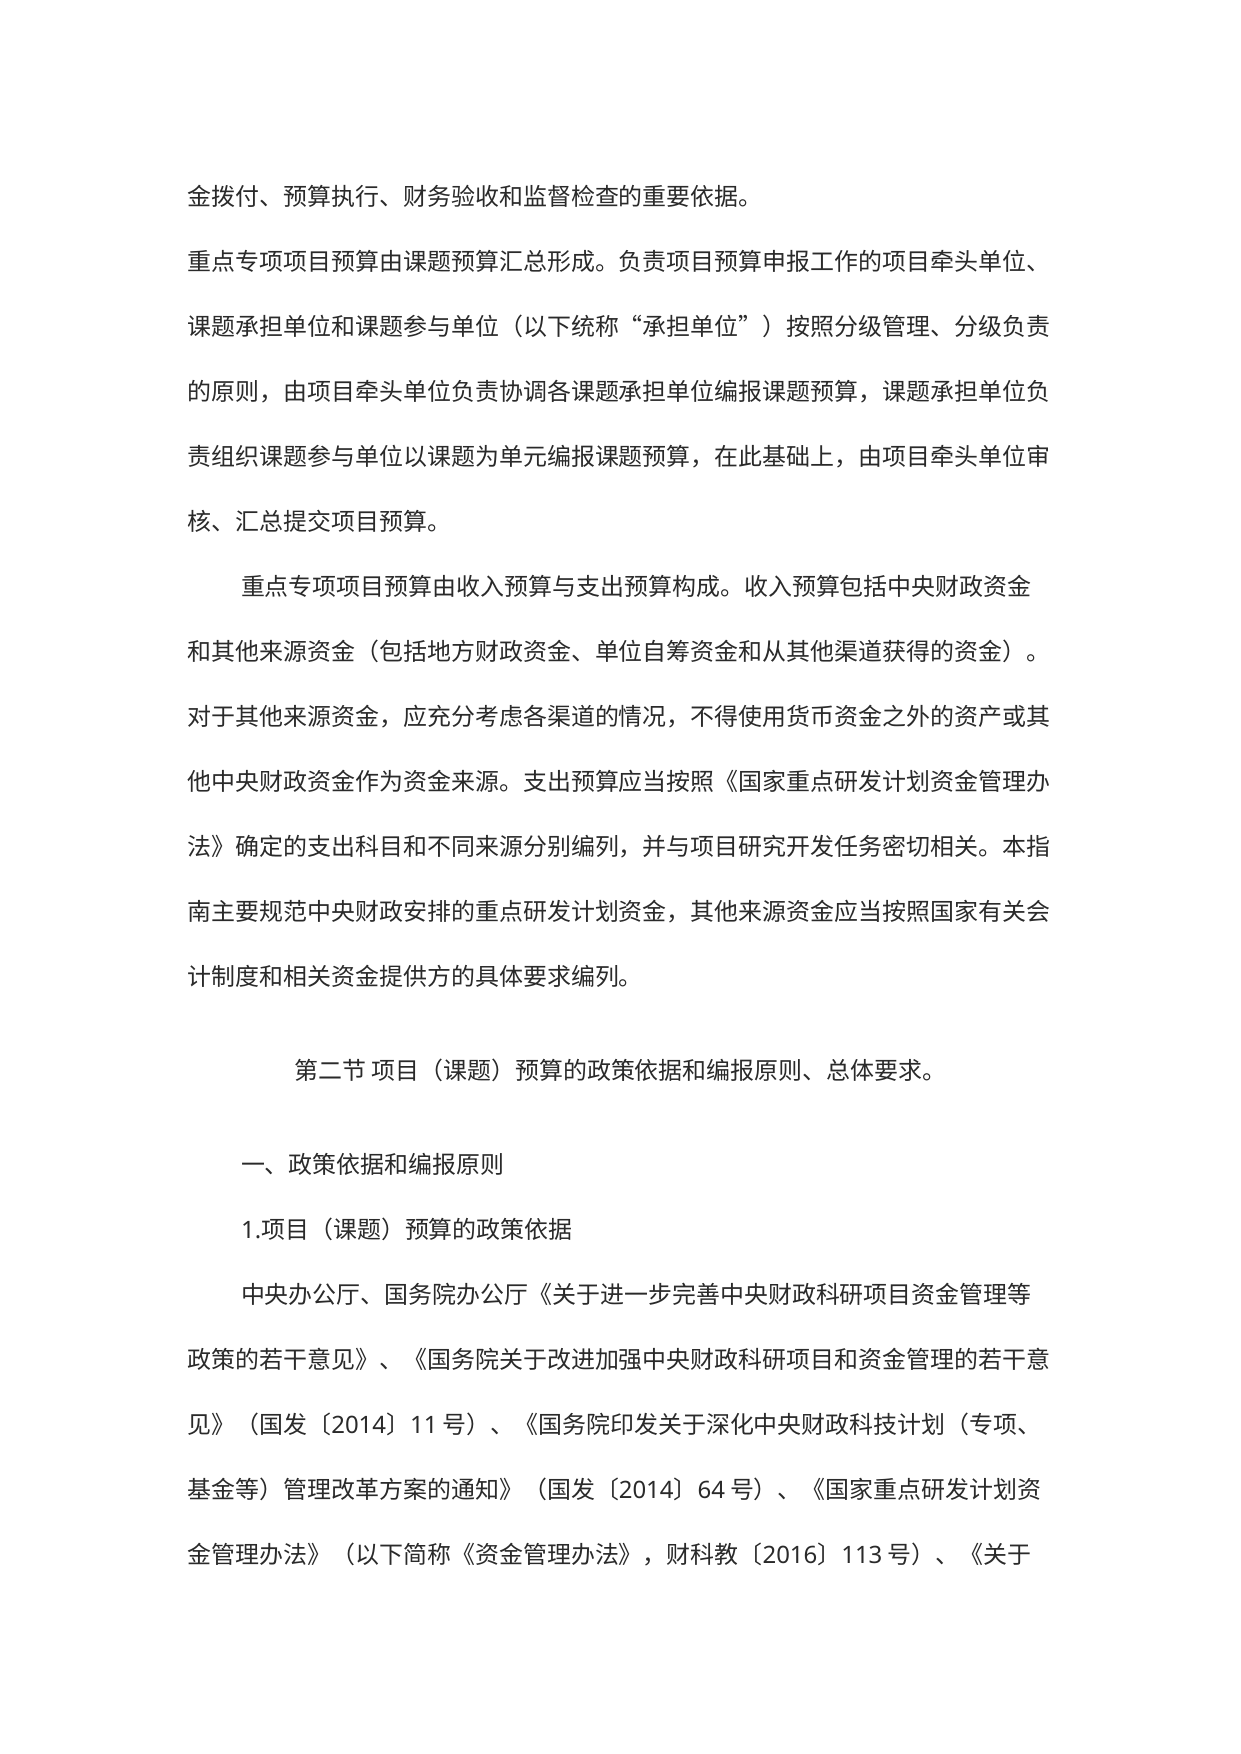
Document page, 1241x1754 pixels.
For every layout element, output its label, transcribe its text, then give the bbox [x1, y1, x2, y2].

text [187, 162, 1053, 1007]
text 第二节 项目（课题）预算的政策依据和编报原则、总体要求。 [187, 1036, 1053, 1101]
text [187, 1130, 1053, 1585]
